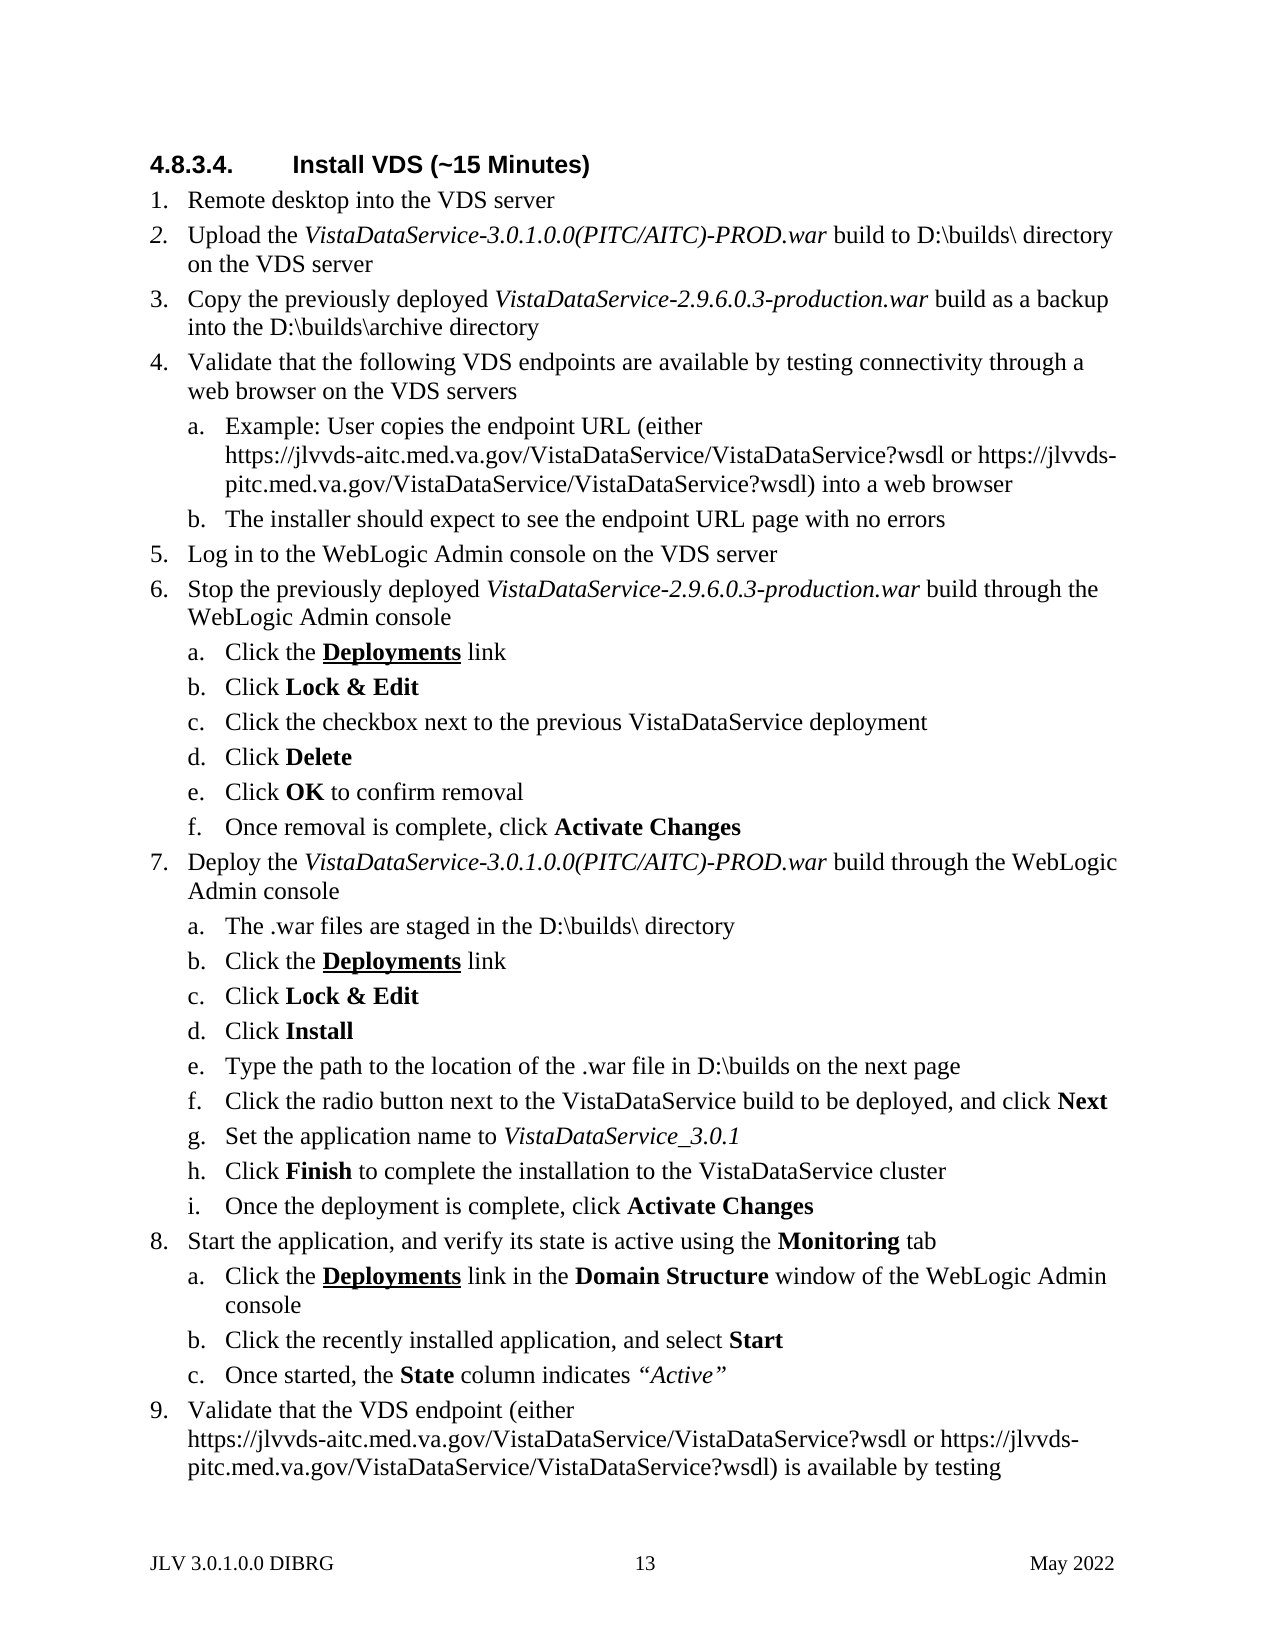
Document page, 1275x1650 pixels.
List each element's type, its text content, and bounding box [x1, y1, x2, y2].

list Click Lock & Edit [187, 981, 1125, 1010]
list Log in to the WebLogic Admin console on the VDS server [150, 539, 1125, 567]
list Click the Deployments link in the Domain Structure window of the WebLogic Admin console [187, 1261, 1125, 1319]
list Click the Deployments link [187, 946, 1125, 975]
list Validate that the following VDS endpoints are available by testing connectivity through a web browser on the VDS servers [150, 347, 1125, 405]
list Once started, the State column indicates “Active” [187, 1360, 1125, 1389]
list Upload the VistaDataService-3.0.1.0.0(PITC/AITC)-PROD.war build to D:\builds\ directory on the VDS server [150, 220, 1125, 277]
list Click the checkbox next to the previous VistaDataService deployment [187, 707, 1125, 736]
list Click Lock & Edit [187, 672, 1125, 701]
list Click Delete [187, 742, 1125, 771]
list Click the recently installed application, and select Start [187, 1325, 1125, 1354]
subtitle Install VDS (~15 Minutes) [150, 150, 1125, 179]
list Start the application, and verify its state is active using the Monitoring tab [150, 1226, 1125, 1255]
list Copy the previously deployed VistaDataService-2.9.6.0.3-production.war build as a backup into the D:\builds\archive directory [150, 284, 1125, 341]
list Once the deployment is complete, click Activate Changes [187, 1191, 1125, 1220]
list Click the radio button next to the VistaDataService build to be deployed, and click Next [187, 1086, 1125, 1115]
list Click OK to confirm removal [187, 777, 1125, 806]
list Type the path to the location of the .war file in D:\builds on the next page [187, 1051, 1125, 1080]
list Click the Deployments link [187, 637, 1125, 666]
list Click Finish to complete the installation to the VistaDataService cluster [187, 1156, 1125, 1185]
list The installer should expect to see the endpoint URL page with no errors [187, 504, 1125, 532]
list Once removal is complete, click Activate Changes [187, 812, 1125, 841]
list Set the application name to VistaDataService_3.0.1 [187, 1121, 1125, 1150]
list Stop the previously deployed VistaDataService-2.9.6.0.3-production.war build through the WebLogic Admin console [150, 574, 1125, 631]
list The .war files are staged in the D:\builds\ directory [187, 911, 1125, 940]
list Deploy the VistaDataService-3.0.1.0.0(PITC/AITC)-PROD.war build through the WebLogic Admin console [150, 847, 1125, 905]
list Click Install [187, 1016, 1125, 1045]
list Remote desktop into the VDS server [150, 185, 1125, 214]
list Example: User copies the endpoint URL (either https://jlvvds-aitc.med.va.gov/VistaDataService/VistaDataService?wsdl or https://jlvvds-pitc.med.va.gov/VistaDataService/VistaDataService?wsdl) into a web browser [187, 411, 1125, 497]
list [150, 1395, 1125, 1481]
